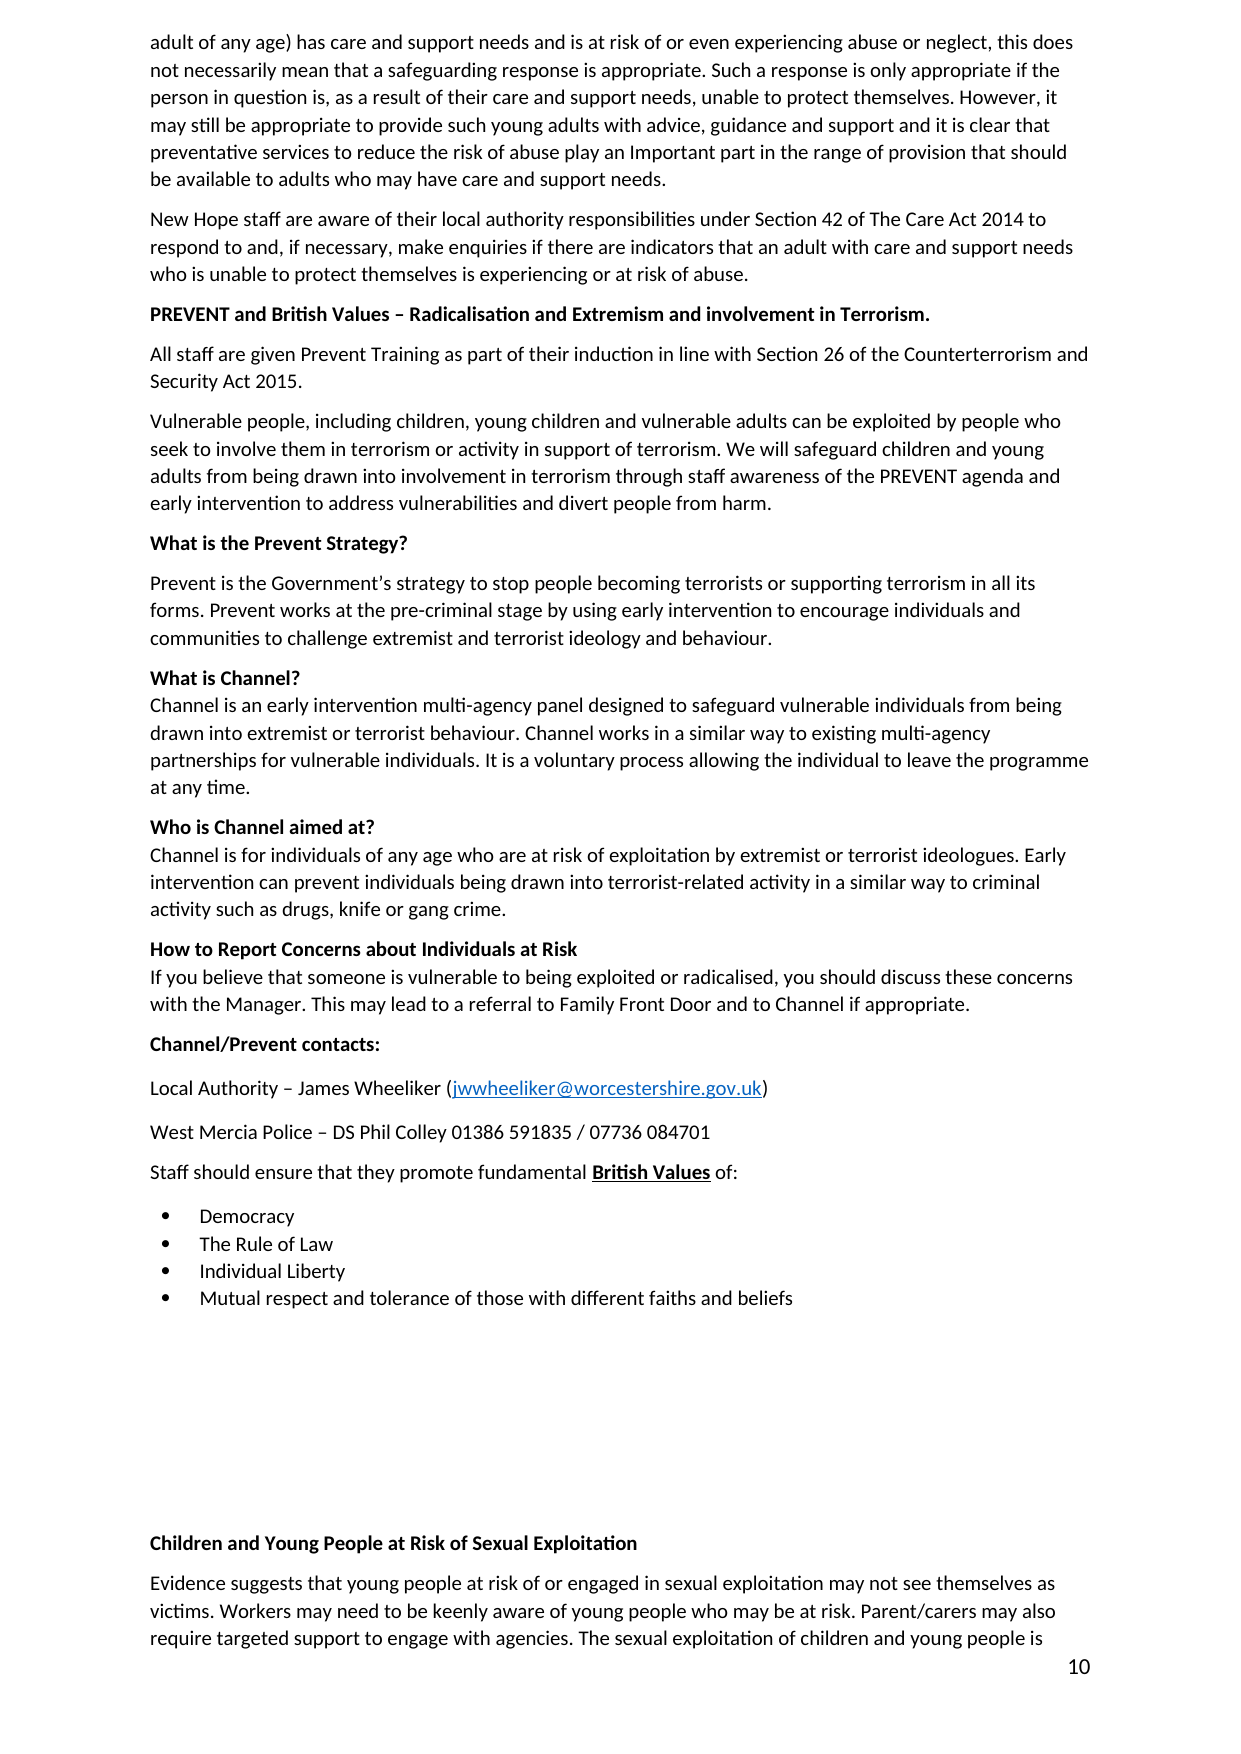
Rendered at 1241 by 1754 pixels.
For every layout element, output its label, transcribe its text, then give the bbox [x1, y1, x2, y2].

list Democracy [162, 1203, 1090, 1229]
text What is the Prevent Strategy? [150, 530, 1090, 556]
text Channel/Prevent contacts: [150, 1031, 1090, 1057]
text What is Channel? [150, 665, 1090, 690]
text Who is Channel aimed at? [150, 814, 1090, 840]
text Children and Young People at Risk of Sexual Exploitation [150, 1531, 1090, 1556]
text All staff are given Prevent Training as part of their induction in line with Section 26 of the Counterterrorism and Security Act 2015. [150, 341, 1090, 394]
text If you believe that someone is vulnerable to being exploited or radicalised, you should discuss these concerns with the Manager. This may lead to a referral to Family Front Door and to Channel if appropriate. [150, 964, 1090, 1017]
text Prevent is the Government’s strategy to stop people becoming terrorists or supporting terrorism in all its forms. Prevent works at the pre-criminal stage by using early intervention to encourage individuals and communities to challenge extremist and terrorist ideology and behaviour. [150, 570, 1090, 651]
text West Mercia Police – DS Phil Colley 01386 591835 / 07736 084701 [150, 1119, 1090, 1145]
list Mutual respect and tolerance of those with different faiths and beliefs [162, 1286, 1090, 1311]
text Channel is for individuals of any age who are at risk of exploitation by extremist or terrorist ideologues. Early intervention can prevent individuals being drawn into terrorist-related activity in a similar way to criminal activity such as drugs, knife or gang crime. [150, 842, 1090, 922]
text New Hope staff are aware of their local authority responsibilities under Section 42 of The Care Act 2014 to respond to and, if necessary, make enquiries if there are indicators that an adult with care and support needs who is unable to protect themselves is experiencing or at risk of abuse. [150, 206, 1090, 287]
text How to Report Concerns about Individuals at Risk [150, 937, 1090, 962]
text Staff should ensure that they promote fundamental British Values of: [150, 1159, 1090, 1185]
list The Rule of Law [162, 1231, 1090, 1256]
text Local Authority – James Wheeliker (jwwheeliker@worcestershire.gov.uk) [150, 1075, 1090, 1101]
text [150, 29, 1090, 192]
list Individual Liberty [162, 1258, 1090, 1283]
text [150, 1571, 1090, 1651]
text PREVENT and British Values – Radicalisation and Extremism and involvement in Terrorism. [150, 301, 1090, 327]
text Channel is an early intervention multi-agency panel designed to safeguard vulnerable individuals from being drawn into extremist or terrorist behaviour. Channel works in a similar way to existing multi-agency partnerships for vulnerable individuals. It is a voluntary process allowing the individual to leave the programme at any time. [150, 692, 1090, 800]
text Vulnerable people, including children, young children and vulnerable adults can be exploited by people who seek to involve them in terrorism or activity in support of terrorism. We will safeguard children and young adults from being drawn into involvement in terrorism through staff awareness of the PREVENT agenda and early intervention to address vulnerabilities and divert people from harm. [150, 408, 1090, 516]
